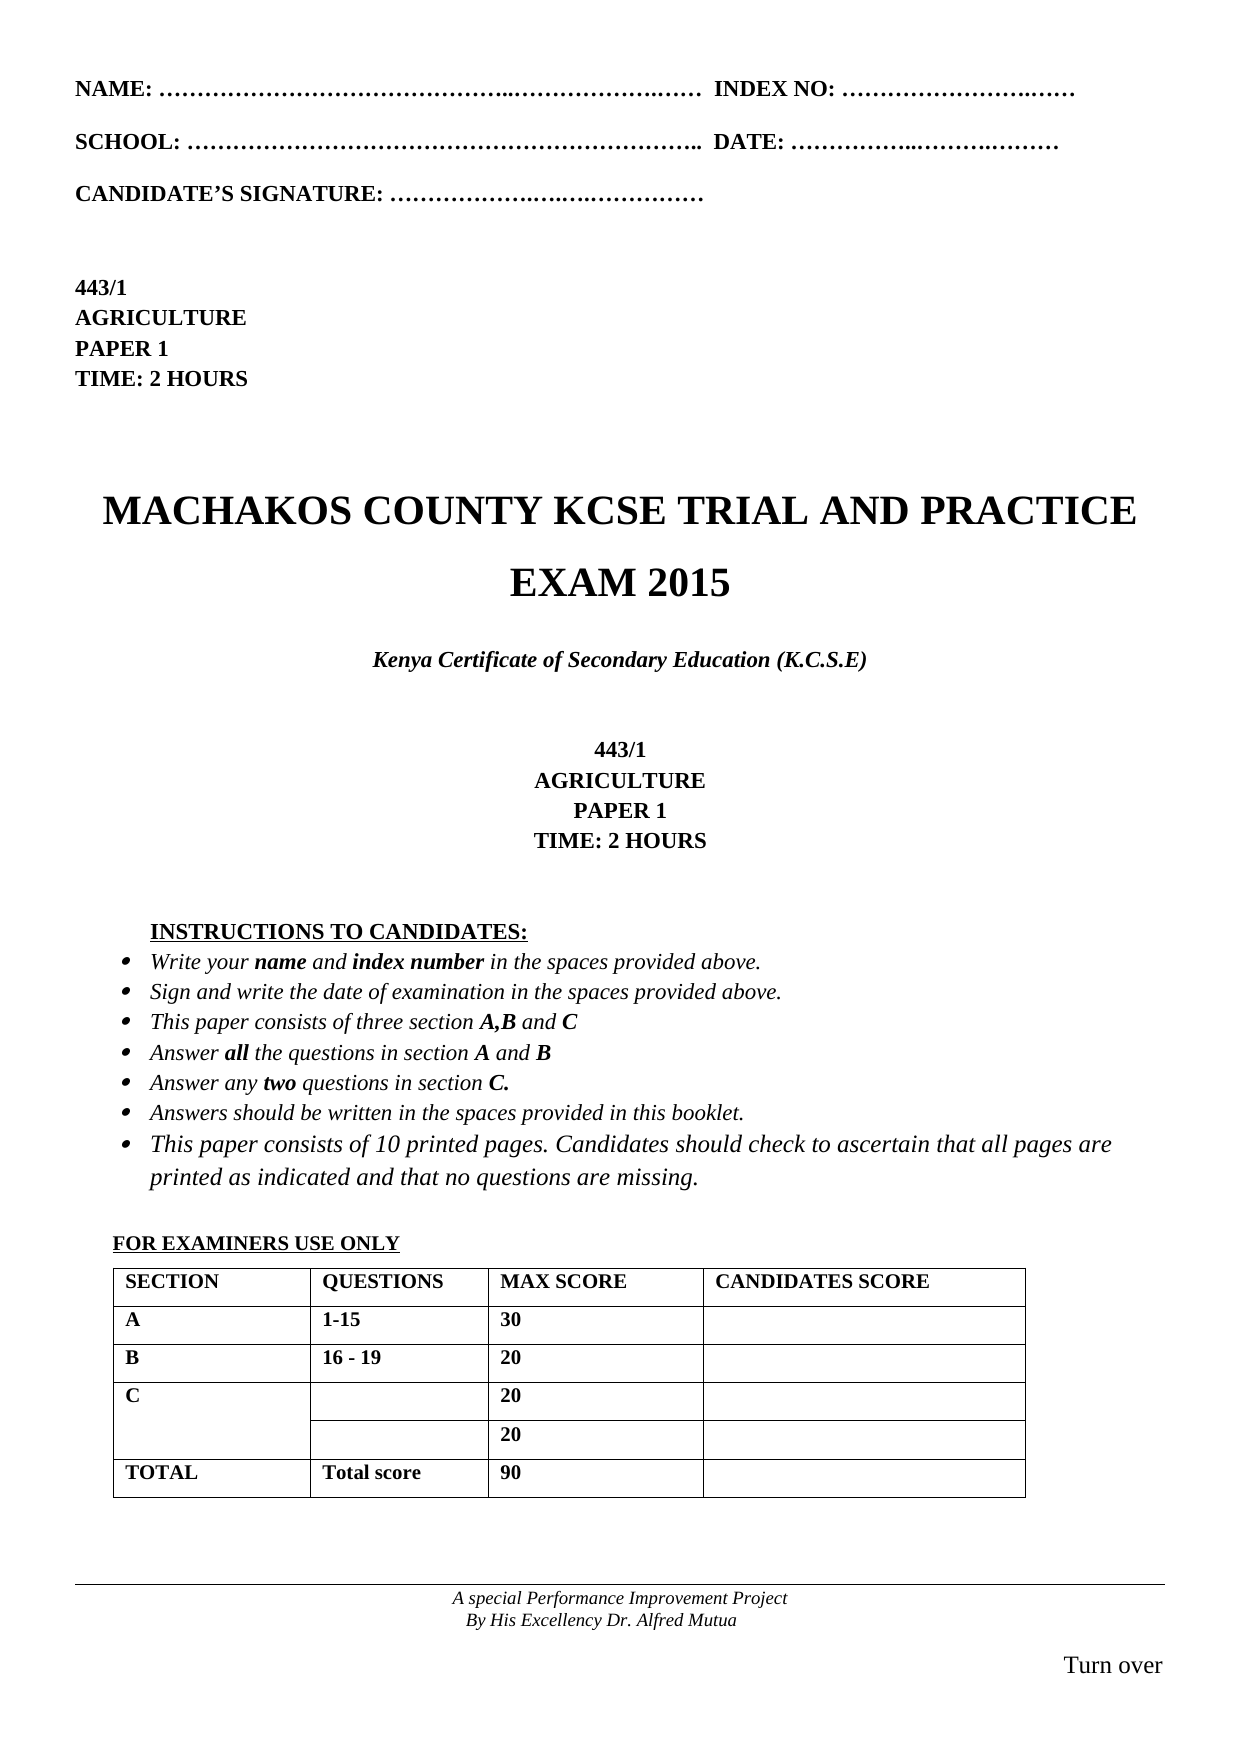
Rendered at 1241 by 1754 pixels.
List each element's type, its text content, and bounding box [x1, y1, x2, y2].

list Answer any two questions in section C. [120, 1069, 1165, 1095]
text INSTRUCTIONS TO CANDIDATES: [150, 918, 1165, 944]
table_cell 20 [489, 1421, 703, 1459]
text PAPER 1 [75, 797, 1165, 823]
table_cell [704, 1345, 1025, 1382]
list This paper consists of 10 printed pages. Candidates should check to ascertain that all pages are printed as indicated and that no questions are missing. [120, 1129, 1165, 1191]
table_header MAX SCORE [489, 1269, 703, 1306]
table_cell Total score [311, 1460, 488, 1497]
text SCHOOL: ………………………………………………………….. DATE: ……………..……….……… [75, 128, 1165, 154]
table_cell 30 [489, 1307, 703, 1344]
text A special Performance Improvement Project [75, 1585, 1165, 1608]
table_cell B [114, 1345, 310, 1382]
table_cell TOTAL [114, 1460, 310, 1497]
table_cell 1-15 [311, 1307, 488, 1344]
text PAPER 1 [75, 335, 1165, 361]
table_cell 90 [489, 1460, 703, 1497]
text NAME: ………………………………………..……………….…… INDEX NO: …………………….…… [75, 75, 1165, 101]
text FOR EXAMINERS USE ONLY [75, 1231, 1165, 1255]
table_cell 20 [489, 1383, 703, 1420]
table_cell [704, 1383, 1025, 1420]
list Sign and write the date of examination in the spaces provided above. [120, 978, 1165, 1004]
text TIME: 2 HOURS [75, 827, 1165, 853]
table_cell C [114, 1383, 310, 1459]
list Write your name and index number in the spaces provided above. [120, 948, 1165, 974]
text MACHAKOS COUNTY KCSE TRIAL AND PRACTICE EXAM 2015 [75, 486, 1165, 606]
table_cell [311, 1421, 488, 1459]
text AGRICULTURE [75, 767, 1165, 793]
table_cell [704, 1460, 1025, 1497]
table_cell [704, 1421, 1025, 1459]
text CANDIDATE’S SIGNATURE: ……………….….….…………… [75, 180, 1165, 207]
text 443/1 [75, 737, 1165, 763]
text AGRICULTURE [75, 304, 1165, 331]
list This paper consists of three section A,B and C [120, 1008, 1165, 1035]
text Kenya Certificate of Secondary Education (K.C.S.E) [75, 646, 1165, 672]
list Answers should be written in the spaces provided in this booklet. [120, 1099, 1165, 1125]
table_cell [704, 1307, 1025, 1344]
table_cell 20 [489, 1345, 703, 1382]
table_header QUESTIONS [311, 1269, 488, 1306]
text 443/1 [75, 274, 1165, 301]
table_cell [311, 1383, 488, 1420]
table_cell A [114, 1307, 310, 1344]
table_header CANDIDATES SCORE [704, 1269, 1025, 1306]
text By His Excellency Dr. Alfred Mutua [37, 1608, 1165, 1630]
list Answer all the questions in section A and B [120, 1039, 1165, 1065]
text TIME: 2 HOURS [75, 365, 1165, 391]
table_cell 16 - 19 [311, 1345, 488, 1382]
table_header SECTION [114, 1269, 310, 1306]
